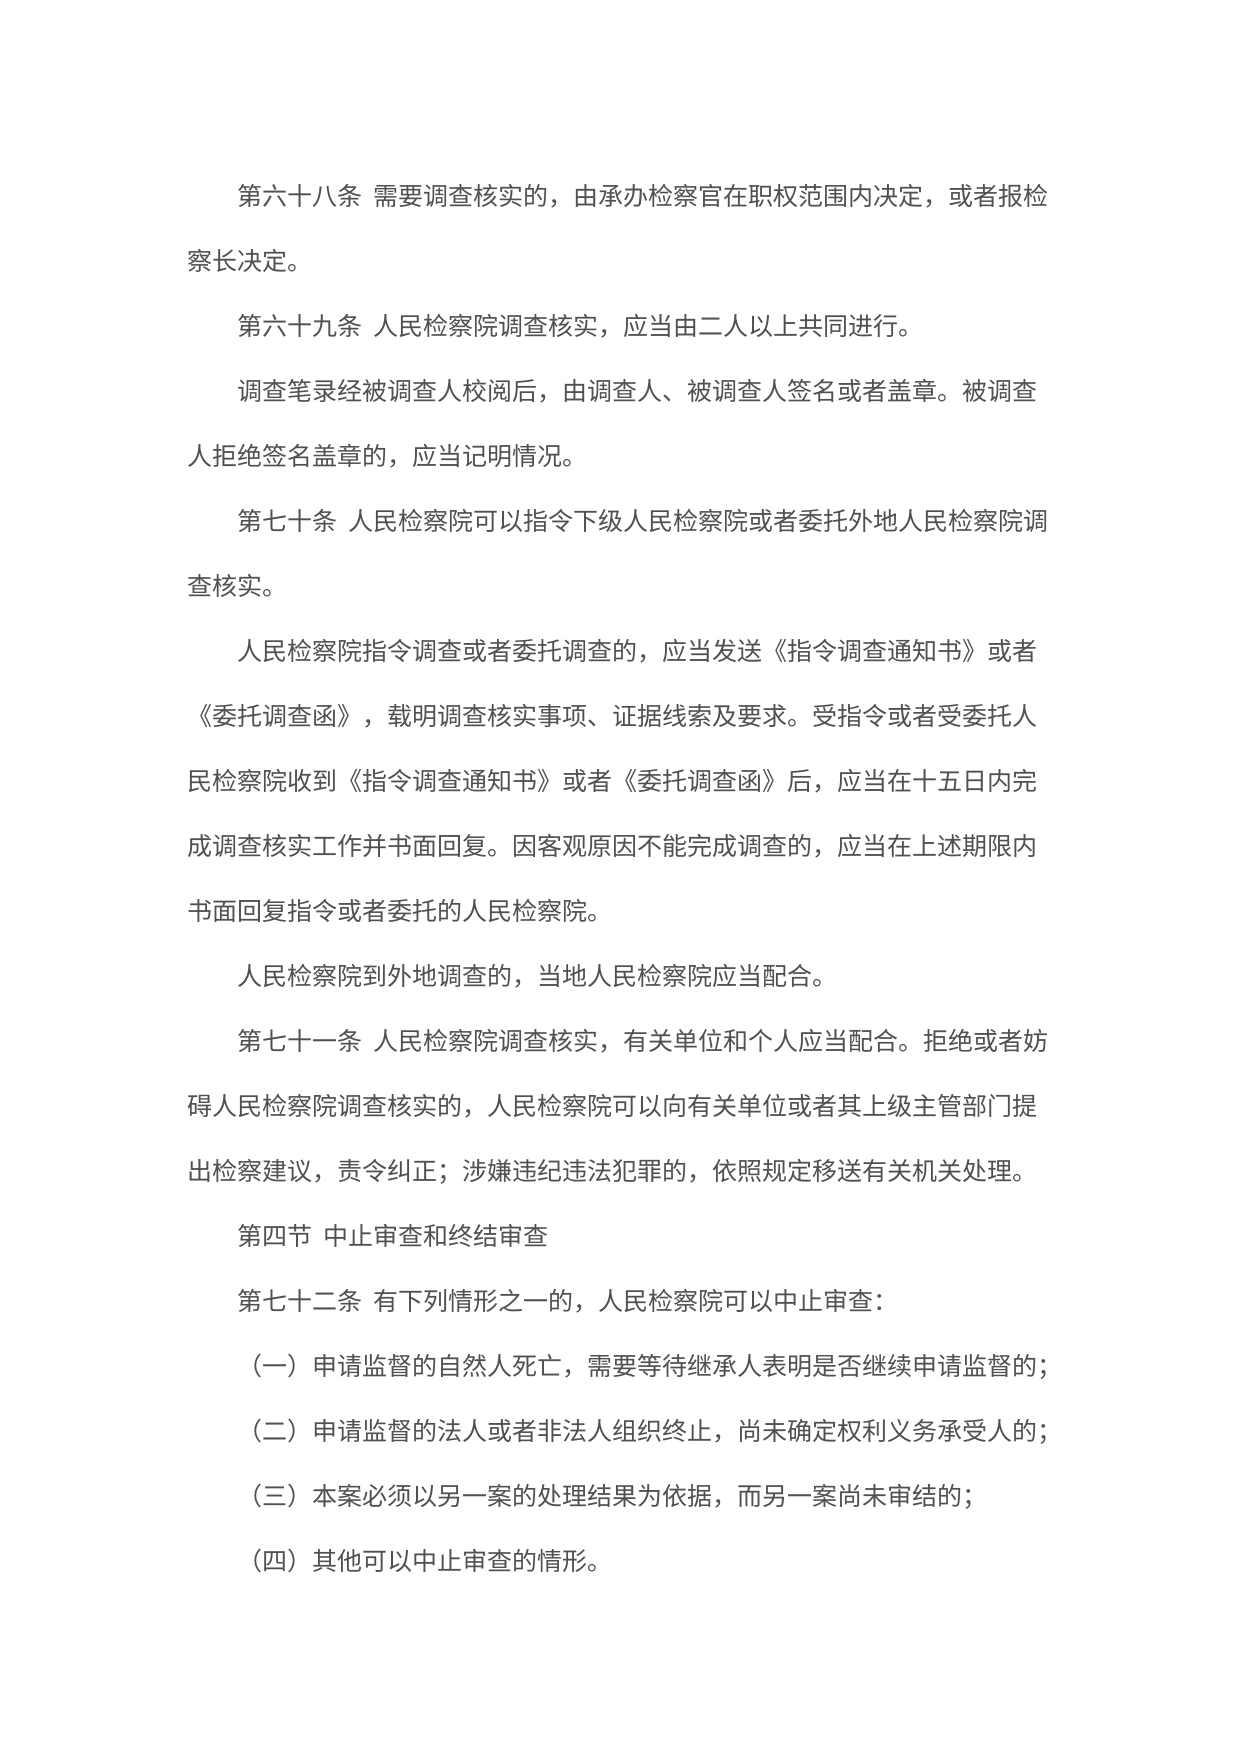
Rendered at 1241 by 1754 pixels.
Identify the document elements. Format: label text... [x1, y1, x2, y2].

text 第六十九条 人民检察院调查核实，应当由二人以上共同进行。 [187, 292, 1053, 357]
text 人民检察院到外地调查的，当地人民检察院应当配合。 [187, 942, 1053, 1007]
text 第七十二条 有下列情形之一的，人民检察院可以中止审查： [187, 1267, 1053, 1332]
text （四）其他可以中止审查的情形。 [187, 1527, 1053, 1592]
text 第七十条 人民检察院可以指令下级人民检察院或者委托外地人民检察院调查核实。 [187, 487, 1053, 617]
text 第六十八条 需要调查核实的，由承办检察官在职权范围内决定，或者报检察长决定。 [187, 162, 1053, 292]
text 第七十一条 人民检察院调查核实，有关单位和个人应当配合。拒绝或者妨碍人民检察院调查核实的，人民检察院可以向有关单位或者其上级主管部门提出检察建议，责令纠正；涉嫌违纪违法犯罪的，依照规定移送有关机关处理。 [187, 1007, 1053, 1202]
text （三）本案必须以另一案的处理结果为依据，而另一案尚未审结的； [187, 1462, 1053, 1527]
text （二）申请监督的法人或者非法人组织终止，尚未确定权利义务承受人的； [187, 1397, 1053, 1462]
text 调查笔录经被调查人校阅后，由调查人、被调查人签名或者盖章。被调查人拒绝签名盖章的，应当记明情况。 [187, 357, 1053, 487]
text （一）申请监督的自然人死亡，需要等待继承人表明是否继续申请监督的； [187, 1332, 1053, 1397]
text 人民检察院指令调查或者委托调查的，应当发送《指令调查通知书》或者《委托调查函》，载明调查核实事项、证据线索及要求。受指令或者受委托人民检察院收到《指令调查通知书》或者《委托调查函》后，应当在十五日内完成调查核实工作并书面回复。因客观原因不能完成调查的，应当在上述期限内书面回复指令或者委托的人民检察院。 [187, 617, 1053, 942]
text 第四节 中止审查和终结审查 [187, 1202, 1053, 1267]
